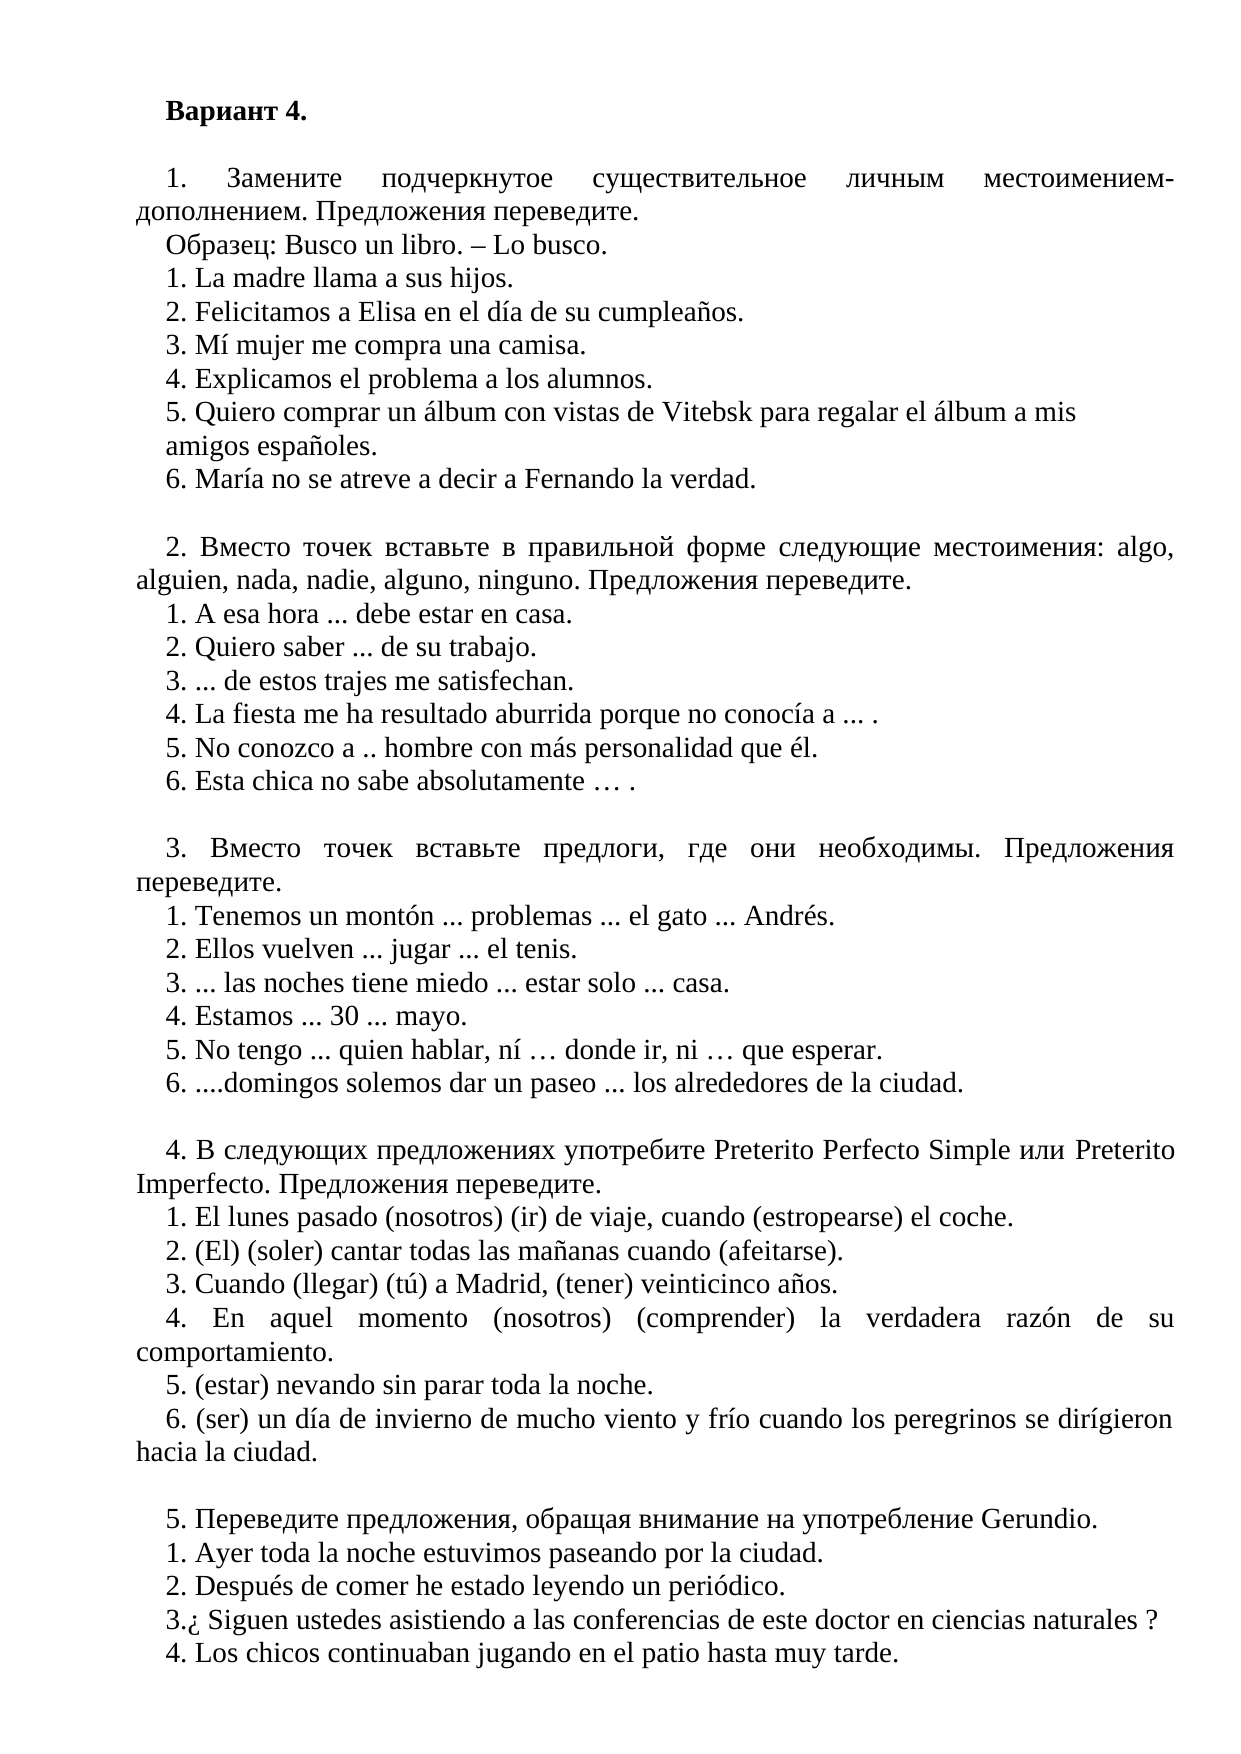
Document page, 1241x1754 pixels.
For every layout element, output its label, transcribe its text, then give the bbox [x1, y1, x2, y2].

text 4. En aquel momento (nosotros) (comprender) la verdadera razón de su comportamiento. [136, 1300, 1175, 1367]
text 3. ... las noches tiene miedo ... estar solo ... casa. [136, 965, 1175, 998]
text 1. A esa hora ... debe estar en casa. [136, 596, 1175, 629]
text 3. Вместо точек вставьте предлоги, где они необходимы. Предложения переведите. [136, 831, 1175, 898]
text 3. Cuando (llegar) (tú) a Madrid, (tener) veinticinco años. [136, 1267, 1175, 1300]
text Вариант 4. [136, 93, 1175, 126]
text 2. (El) (soler) cantar todas las mañanas cuando (afeitarse). [136, 1233, 1175, 1267]
text 1. Ayer toda la noche estuvimos paseando por la ciudad. [136, 1535, 1175, 1568]
text 3. ... de estos trajes me satisfechan. [136, 663, 1175, 696]
text 2. Вместо точек вставьте в правильной форме следующие местоимения: algo, alguien, nada, nadie, alguno, ninguno. Предложения переведите. [136, 529, 1175, 596]
text 4. La fiesta me ha resultado aburrida porque no conocía a ... . [136, 696, 1175, 730]
text 4. Explicamos el problema a los alumnos. [136, 361, 1175, 394]
text 5. Переведите предложения, обращая внимание на употребление Gerundio. [136, 1501, 1175, 1535]
text 6. ....domingos solemos dar un paseo ... los alrededores de la ciudad. [136, 1065, 1175, 1099]
text 6. Esta chica no sabe absolutamente … . [136, 763, 1175, 797]
text 4. Estamos ... 30 ... mayo. [136, 998, 1175, 1032]
text 6. María no se atreve a decir a Fernando la verdad. [136, 462, 1175, 495]
text 2. Ellos vuelven ... jugar ... el tenis. [136, 931, 1175, 965]
text 3.¿ Siguen ustedes asistiendo a las conferencias de este doctor en ciencias naturales ? [136, 1602, 1175, 1636]
text 1. Замените подчеркнутое существительное личным местоимением-дополнением. Предложения переведите. [136, 160, 1175, 227]
text 5. No tengo ... quien hablar, ní … donde ir, ni … que esperar. [136, 1032, 1175, 1065]
text 1. La madre llama a sus hijos. [136, 260, 1175, 294]
text 2. Quiero saber ... de su trabajo. [136, 629, 1175, 663]
text 1. Tenemos un montón ... problemas ... el gato ... Andrés. [136, 898, 1175, 931]
text 6. (ser) un día de invierno de mucho viento y frío cuando los peregrinos se dirígieron hacia la ciudad. [136, 1401, 1175, 1468]
text Образец: Busco un libro. – Lo busco. [136, 227, 1175, 260]
text 1. El lunes pasado (nosotros) (ir) de viaje, cuando (estropearse) el coche. [136, 1199, 1175, 1233]
text 2. Felicitamos a Elisa en el día de su cumpleaños. [136, 294, 1175, 327]
text 5. No conozco a .. hombre con más personalidad que él. [136, 730, 1175, 763]
text 4. Los chicos continuaban jugando en el patio hasta muy tarde. [136, 1636, 1175, 1669]
text 2. Después de comer he estado leyendo un periódico. [136, 1568, 1175, 1602]
text 5. Quiero comprar un álbum con vistas de Vitebsk para regalar el álbum a mis [136, 394, 1175, 428]
text 3. Mí mujer me compra una camisa. [136, 327, 1175, 361]
text 4. В следующих предложениях употребите Preterito Perfecto Simple или Preterito Imperfecto. Предложения переведите. [136, 1132, 1175, 1199]
text 5. (estar) nevando sin parar toda la noche. [136, 1367, 1175, 1401]
text amigos españoles. [136, 428, 1175, 462]
